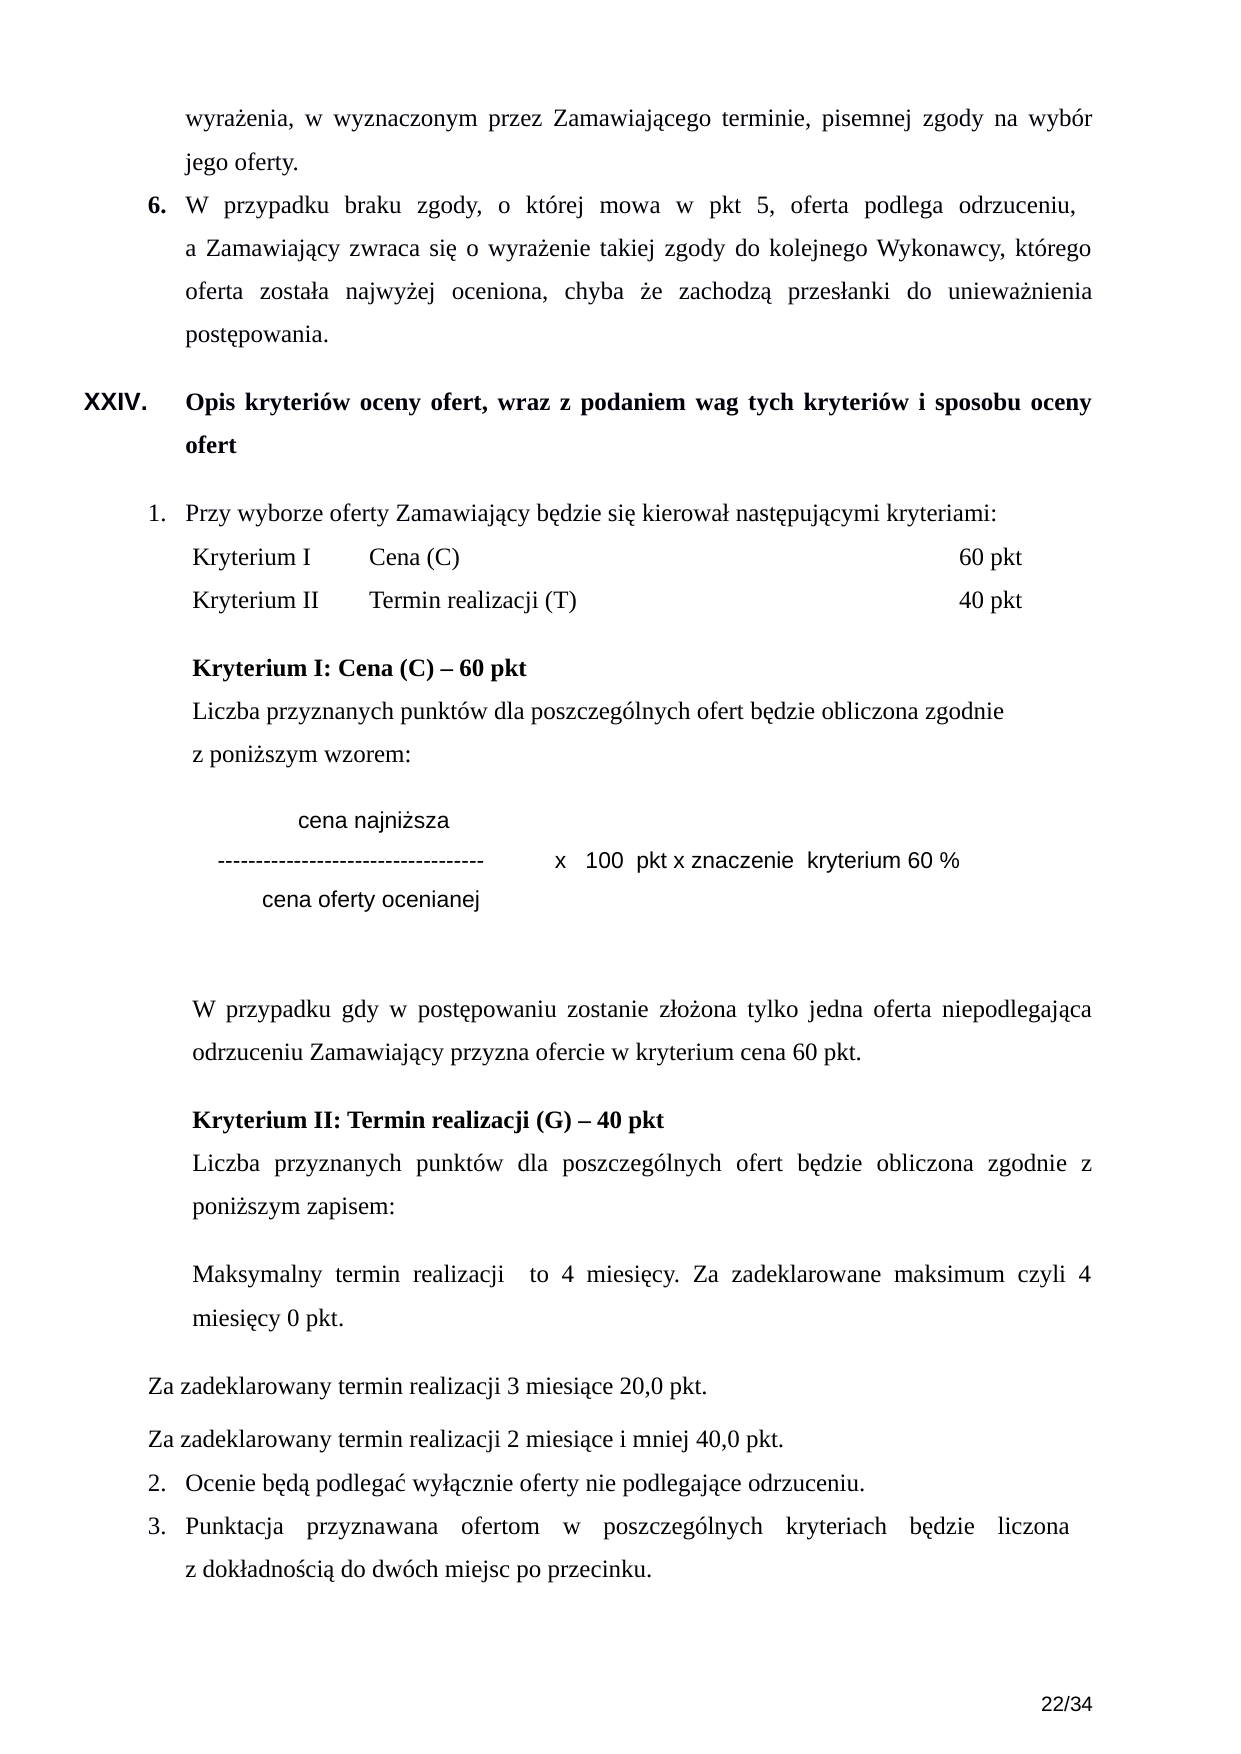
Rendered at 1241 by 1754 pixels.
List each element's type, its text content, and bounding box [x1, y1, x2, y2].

text Kryterium I Cena (C) 60 pkt [192, 542, 1093, 570]
list Ocenie będą podlegać wyłącznie oferty nie podlegające odrzuceniu. [148, 1468, 1093, 1496]
text Kryterium II: Termin realizacji (G) – 40 pkt [192, 1105, 1078, 1134]
text Kryterium II Termin realizacji (T) 40 pkt [192, 585, 1093, 613]
list Punktacja przyznawana ofertom w poszczególnych kryteriach będzie liczona z dokładnością do dwóch miejsc po przecinku. [148, 1511, 1093, 1583]
list Za zadeklarowany termin realizacji 3 miesiące 20,0 pkt. [148, 1371, 1093, 1399]
list Za zadeklarowany termin realizacji 2 miesiące i mniej 40,0 pkt. [148, 1424, 1093, 1453]
text cena najniższa ----------------------------------- x 100 pkt x znaczenie kryterium 60 % cena oferty ocenianej [192, 807, 1093, 913]
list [148, 103, 1093, 175]
text Maksymalny termin realizacji to 4 miesięcy. Za zadeklarowane maksimum czyli 4 miesięcy 0 pkt. [192, 1259, 1093, 1331]
list Przy wyborze oferty Zamawiający będzie się kierował następującymi kryteriami: [148, 498, 1093, 527]
text Liczba przyznanych punktów dla poszczególnych ofert będzie obliczona zgodnie z poniższym zapisem: [192, 1148, 1093, 1220]
subtitle Opis kryteriów oceny ofert, wraz z podaniem wag tych kryteriów i sposobu oceny ofert [148, 387, 1093, 459]
list W przypadku braku zgody, o której mowa w pkt 5, oferta podlega odrzuceniu, a Zamawiający zwraca się o wyrażenie takiej zgody do kolejnego Wykonawcy, którego oferta została najwyżej oceniona, chyba że zachodzą przesłanki do unieważnienia postępowania. [148, 190, 1093, 348]
text Kryterium I: Cena (C) – 60 pkt [192, 653, 1093, 682]
text Liczba przyznanych punktów dla poszczególnych ofert będzie obliczona zgodnie z poniższym wzorem: [192, 696, 1093, 768]
text W przypadku gdy w postępowaniu zostanie złożona tylko jedna oferta niepodlegająca odrzuceniu Zamawiający przyzna ofercie w kryterium cena 60 pkt. [192, 994, 1093, 1066]
